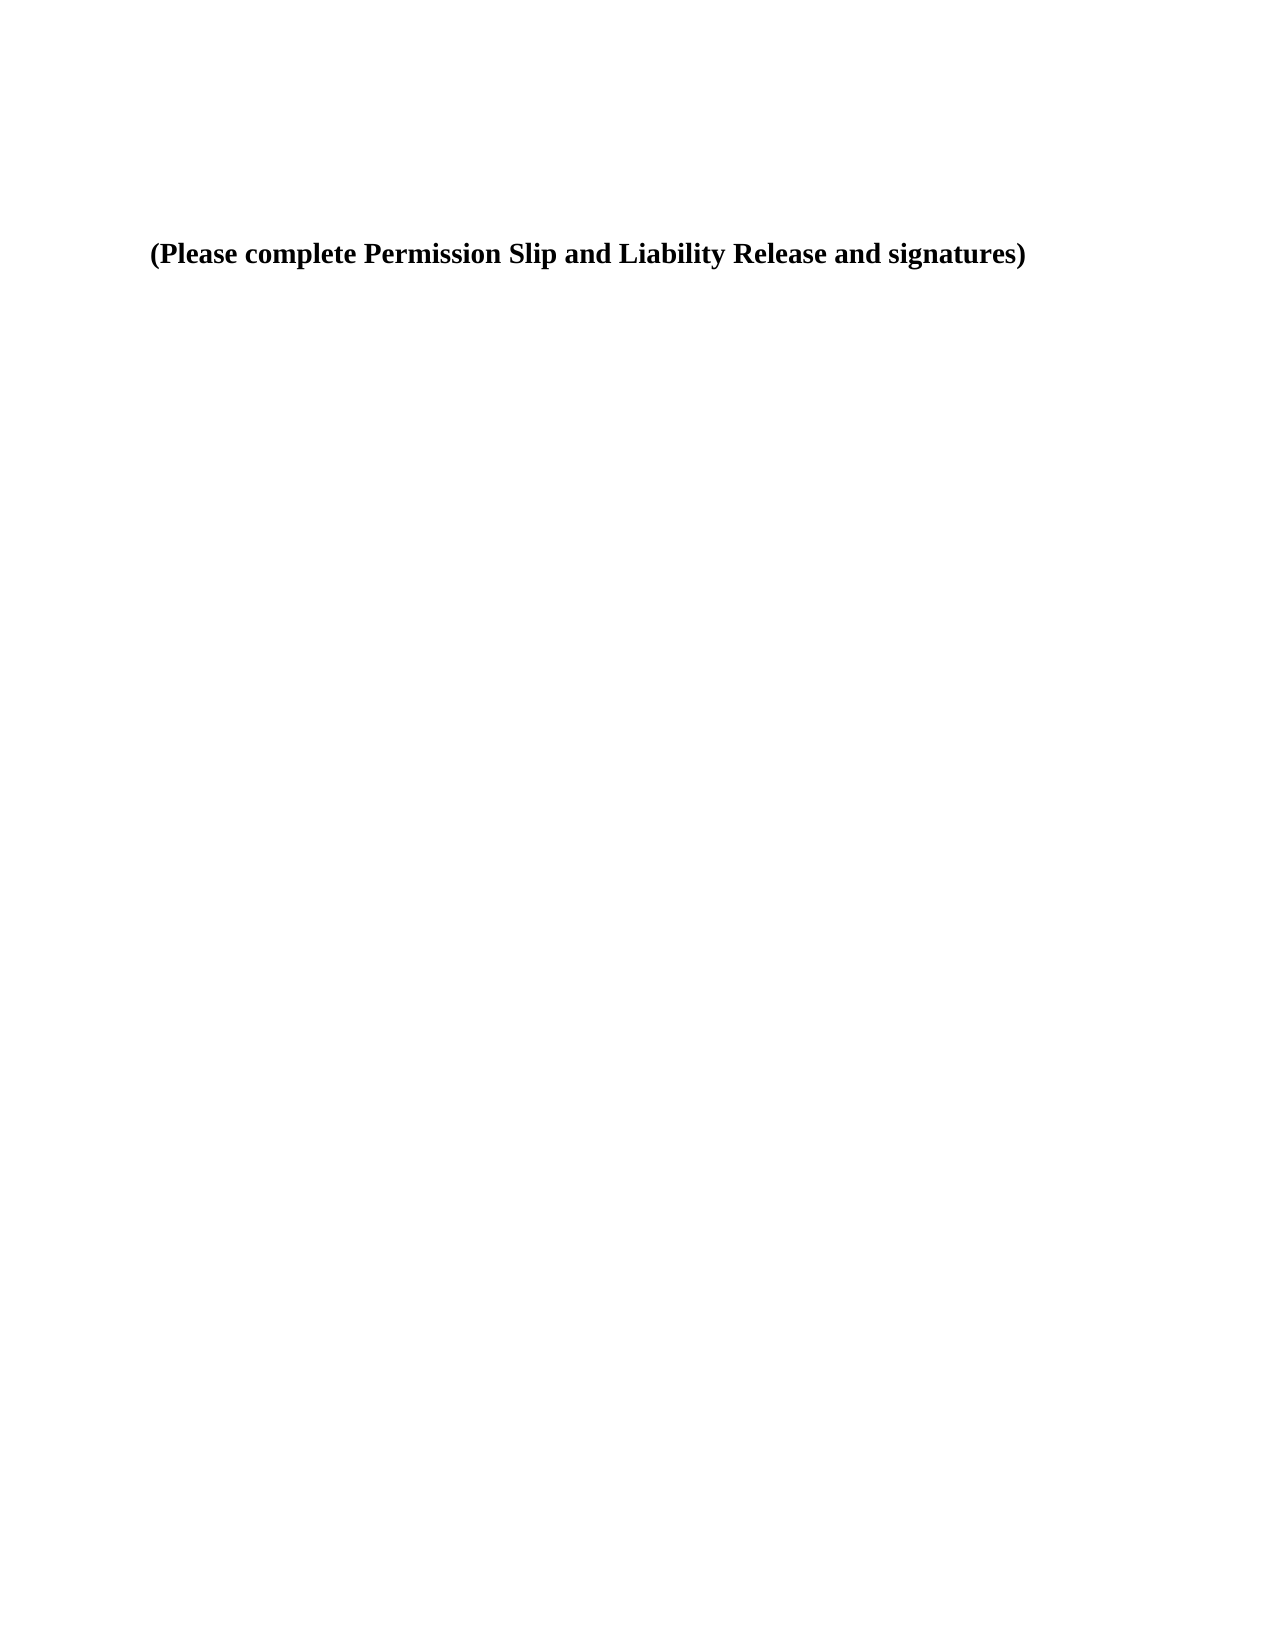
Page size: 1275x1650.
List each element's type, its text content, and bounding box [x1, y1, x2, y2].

text (Please complete Permission Slip and Liability Release and signatures)Mariemont Destination Imagination (DI) [150, 236, 1125, 270]
